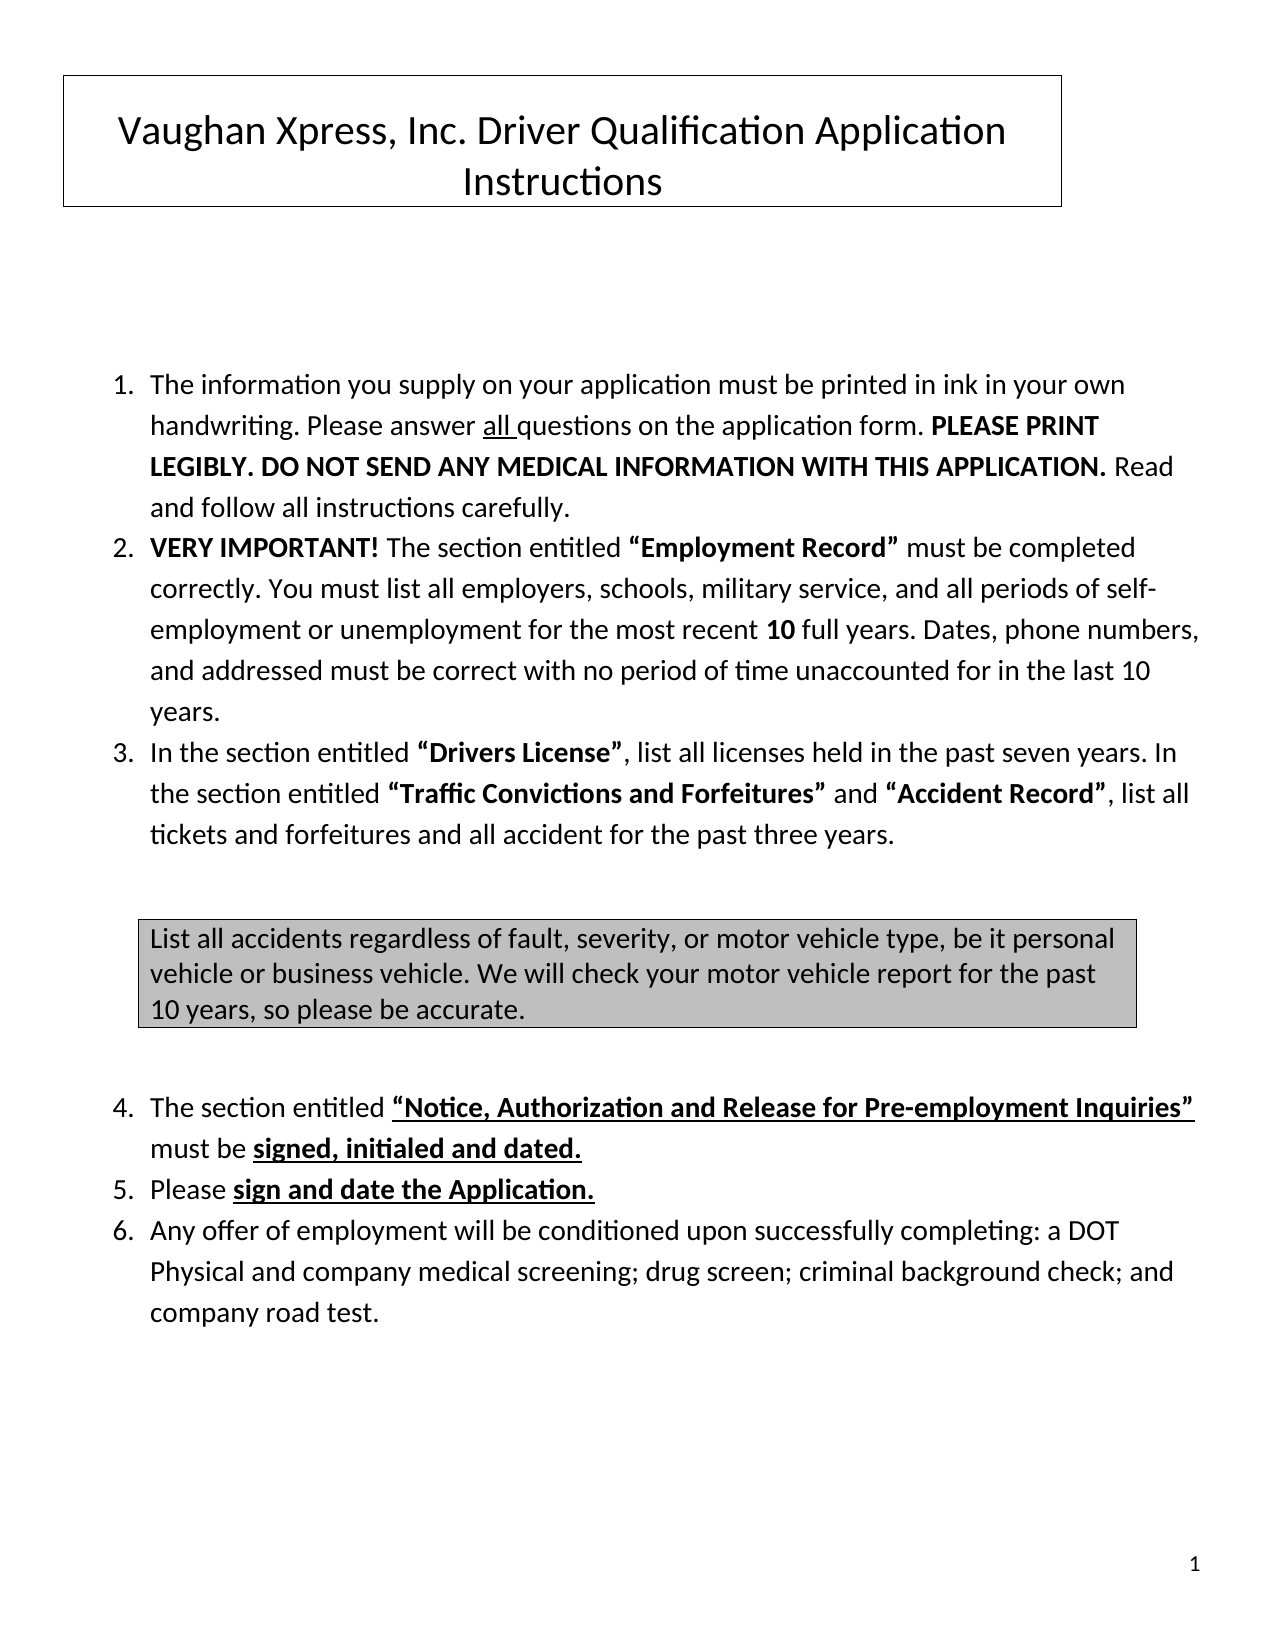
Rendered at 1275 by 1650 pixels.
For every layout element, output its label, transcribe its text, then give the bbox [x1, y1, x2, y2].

list Any offer of employment will be conditioned upon successfully completing: a DOT Physical and company medical screening; drug screen; criminal background check; and company road test. [112, 1212, 1200, 1330]
table_header List all accidents regardless of fault, severity, or motor vehicle type, be it personal vehicle or business vehicle. We will check your motor vehicle report for the past 10 years, so please be accurate. [139, 920, 1136, 1027]
list In the section entitled “Drivers License”, list all licenses held in the past seven years. In the section entitled “Traffic Convictions and Forfeitures” and “Accident Record”, list all tickets and forfeitures and all accident for the past three years. [112, 734, 1200, 852]
list The section entitled “Notice, Authorization and Release for Pre-employment Inquiries” must be signed, initialed and dated. [112, 1089, 1200, 1166]
list The information you supply on your application must be printed in ink in your own handwriting. Please answer all questions on the application form. PLEASE PRINT LEGIBLY. DO NOT SEND ANY MEDICAL INFORMATION WITH THIS APPLICATION. Read and follow all instructions carefully. [112, 366, 1200, 524]
list VERY IMPORTANT! The section entitled “Employment Record” must be completed correctly. You must list all employers, schools, military service, and all periods of self-employment or unemployment for the most recent 10 full years. Dates, phone numbers, and addressed must be correct with no period of time unaccounted for in the last 10 years. [112, 529, 1200, 729]
table_header Vaughan Xpress, Inc. Driver Qualification Application Instructions [64, 76, 1061, 206]
list Please sign and date the Application. [112, 1171, 1200, 1207]
